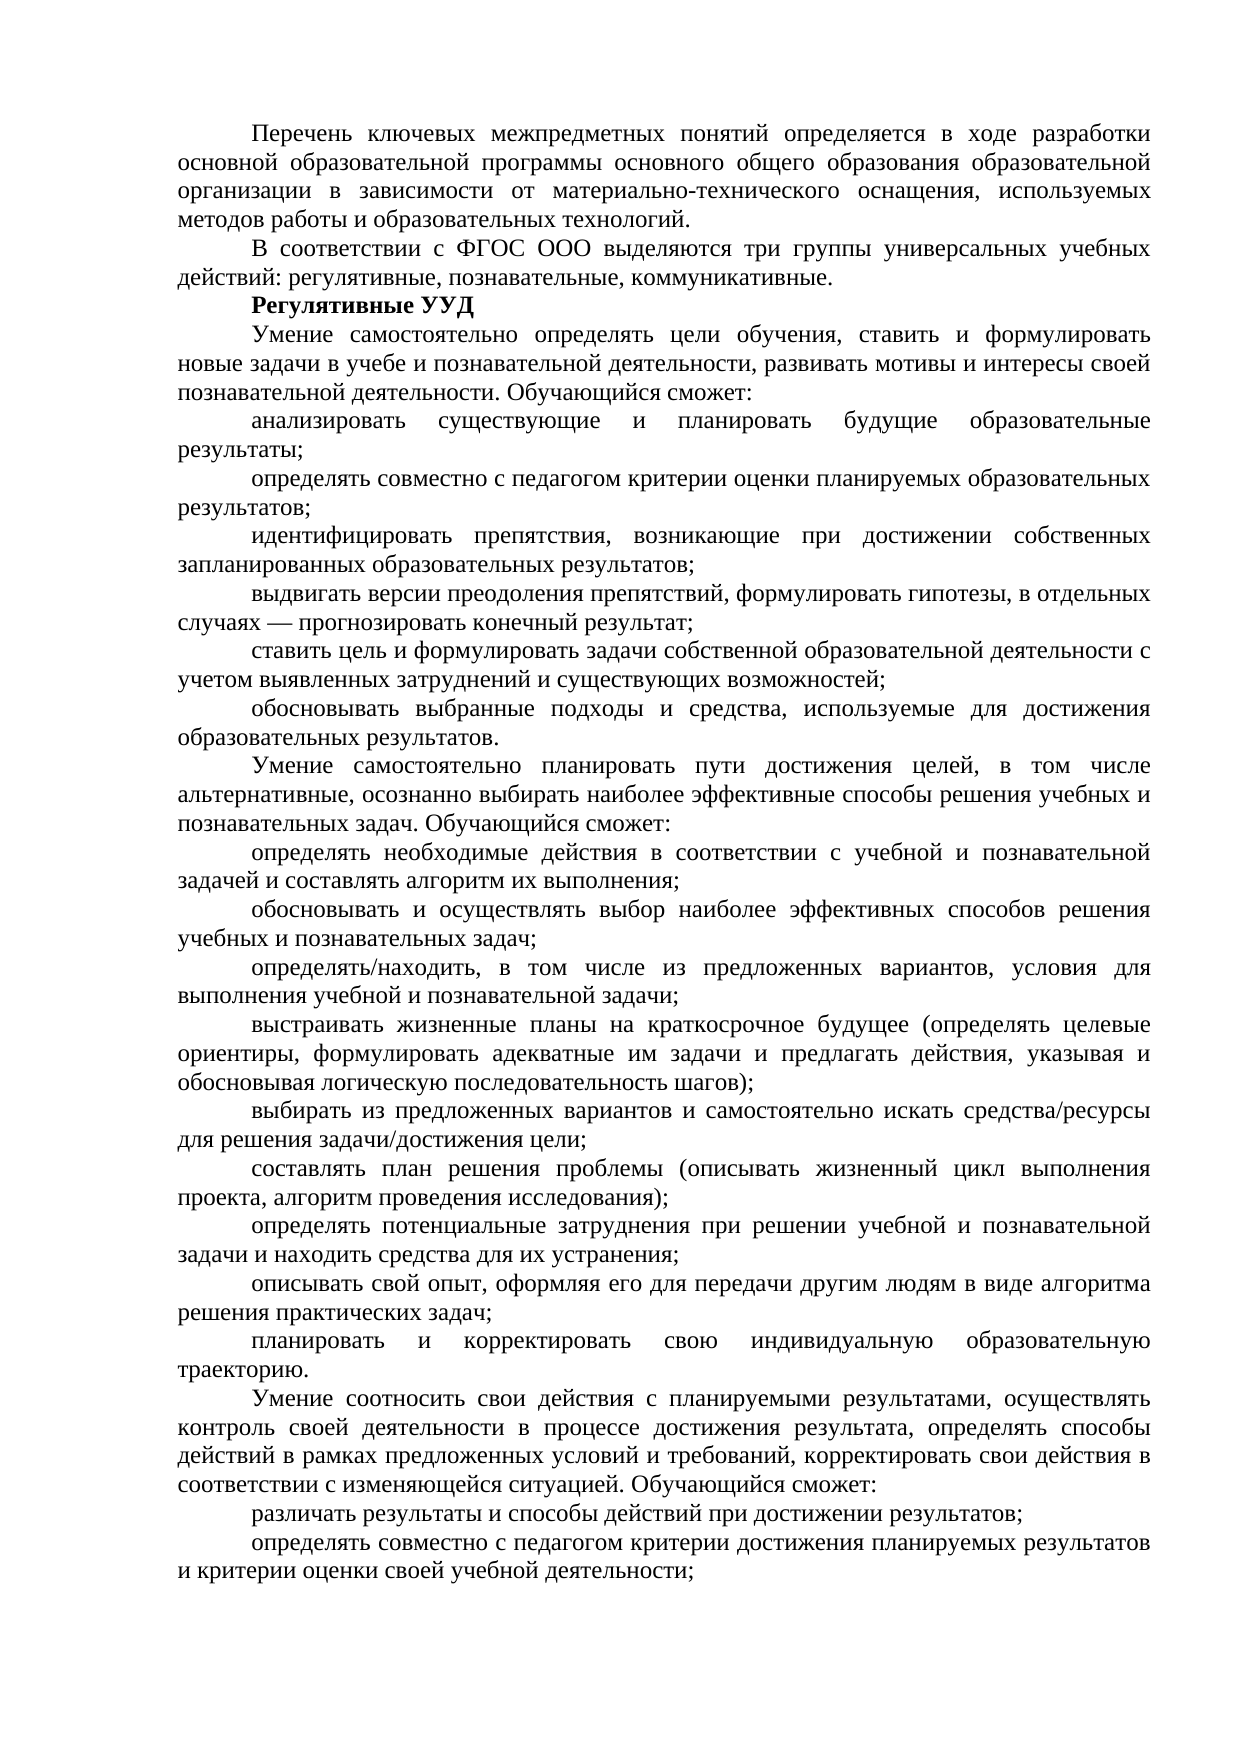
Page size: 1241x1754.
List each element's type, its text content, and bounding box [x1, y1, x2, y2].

text ставить цель и формулировать задачи собственной образовательной деятельности с учетом выявленных затруднений и существующих возможностей; [177, 636, 1152, 693]
text выбирать из предложенных вариантов и самостоятельно искать средства/ресурсы для решения задачи/достижения цели; [177, 1096, 1152, 1153]
text Умение соотносить свои действия с планируемыми результатами, осуществлять контроль своей деятельности в процессе достижения результата, определять способы действий в рамках предложенных условий и требований, корректировать свои действия в соответствии с изменяющейся ситуацией. Обучающийся сможет: [177, 1383, 1152, 1498]
text составлять план решения проблемы (описывать жизненный цикл выполнения проекта, алгоритм проведения исследования); [177, 1153, 1152, 1211]
text анализировать существующие и планировать будущие образовательные результаты; [177, 406, 1152, 463]
text Регулятивные УУД [177, 291, 1152, 319]
text планировать и корректировать свою индивидуальную образовательную траекторию. [177, 1326, 1152, 1383]
text выдвигать версии преодоления препятствий, формулировать гипотезы, в отдельных случаях — прогнозировать конечный результат; [177, 578, 1152, 636]
text определять необходимые действия в соответствии с учебной и познавательной задачей и составлять алгоритм их выполнения; [177, 837, 1152, 894]
text Перечень ключевых межпредметных понятий определяется в ходе разработки основной образовательной программы основного общего образования образовательной организации в зависимости от материально-технического оснащения, используемых методов работы и образовательных технологий. [177, 118, 1152, 233]
text описывать свой опыт, оформляя его для передачи другим людям в виде алгоритма решения практических задач; [177, 1268, 1152, 1326]
text обосновывать и осуществлять выбор наиболее эффективных способов решения учебных и познавательных задач; [177, 894, 1152, 952]
text выстраивать жизненные планы на краткосрочное будущее (определять целевые ориентиры, формулировать адекватные им задачи и предлагать действия, указывая и обосновывая логическую последовательность шагов); [177, 1009, 1152, 1096]
text В соответствии с ФГОС ООО выделяются три группы универсальных учебных действий: регулятивные, познавательные, коммуникативные. [177, 233, 1152, 291]
text различать результаты и способы действий при достижении результатов; [177, 1498, 1152, 1527]
text Умение самостоятельно планировать пути достижения целей, в том числе альтернативные, осознанно выбирать наиболее эффективные способы решения учебных и познавательных задач. Обучающийся сможет: [177, 751, 1152, 837]
text определять совместно с педагогом критерии достижения планируемых результатов и критерии оценки своей учебной деятельности; [177, 1527, 1152, 1584]
text определять потенциальные затруднения при решении учебной и познавательной задачи и находить средства для их устранения; [177, 1211, 1152, 1268]
text идентифицировать препятствия, возникающие при достижении собственных запланированных образовательных результатов; [177, 521, 1152, 578]
text определять/находить, в том числе из предложенных вариантов, условия для выполнения учебной и познавательной задачи; [177, 952, 1152, 1009]
text определять совместно с педагогом критерии оценки планируемых образовательных результатов; [177, 463, 1152, 521]
text Умение самостоятельно определять цели обучения, ставить и формулировать новые задачи в учебе и познавательной деятельности, развивать мотивы и интересы своей познавательной деятельности. Обучающийся сможет: [177, 319, 1152, 406]
text обосновывать выбранные подходы и средства, используемые для достижения образовательных результатов. [177, 693, 1152, 751]
